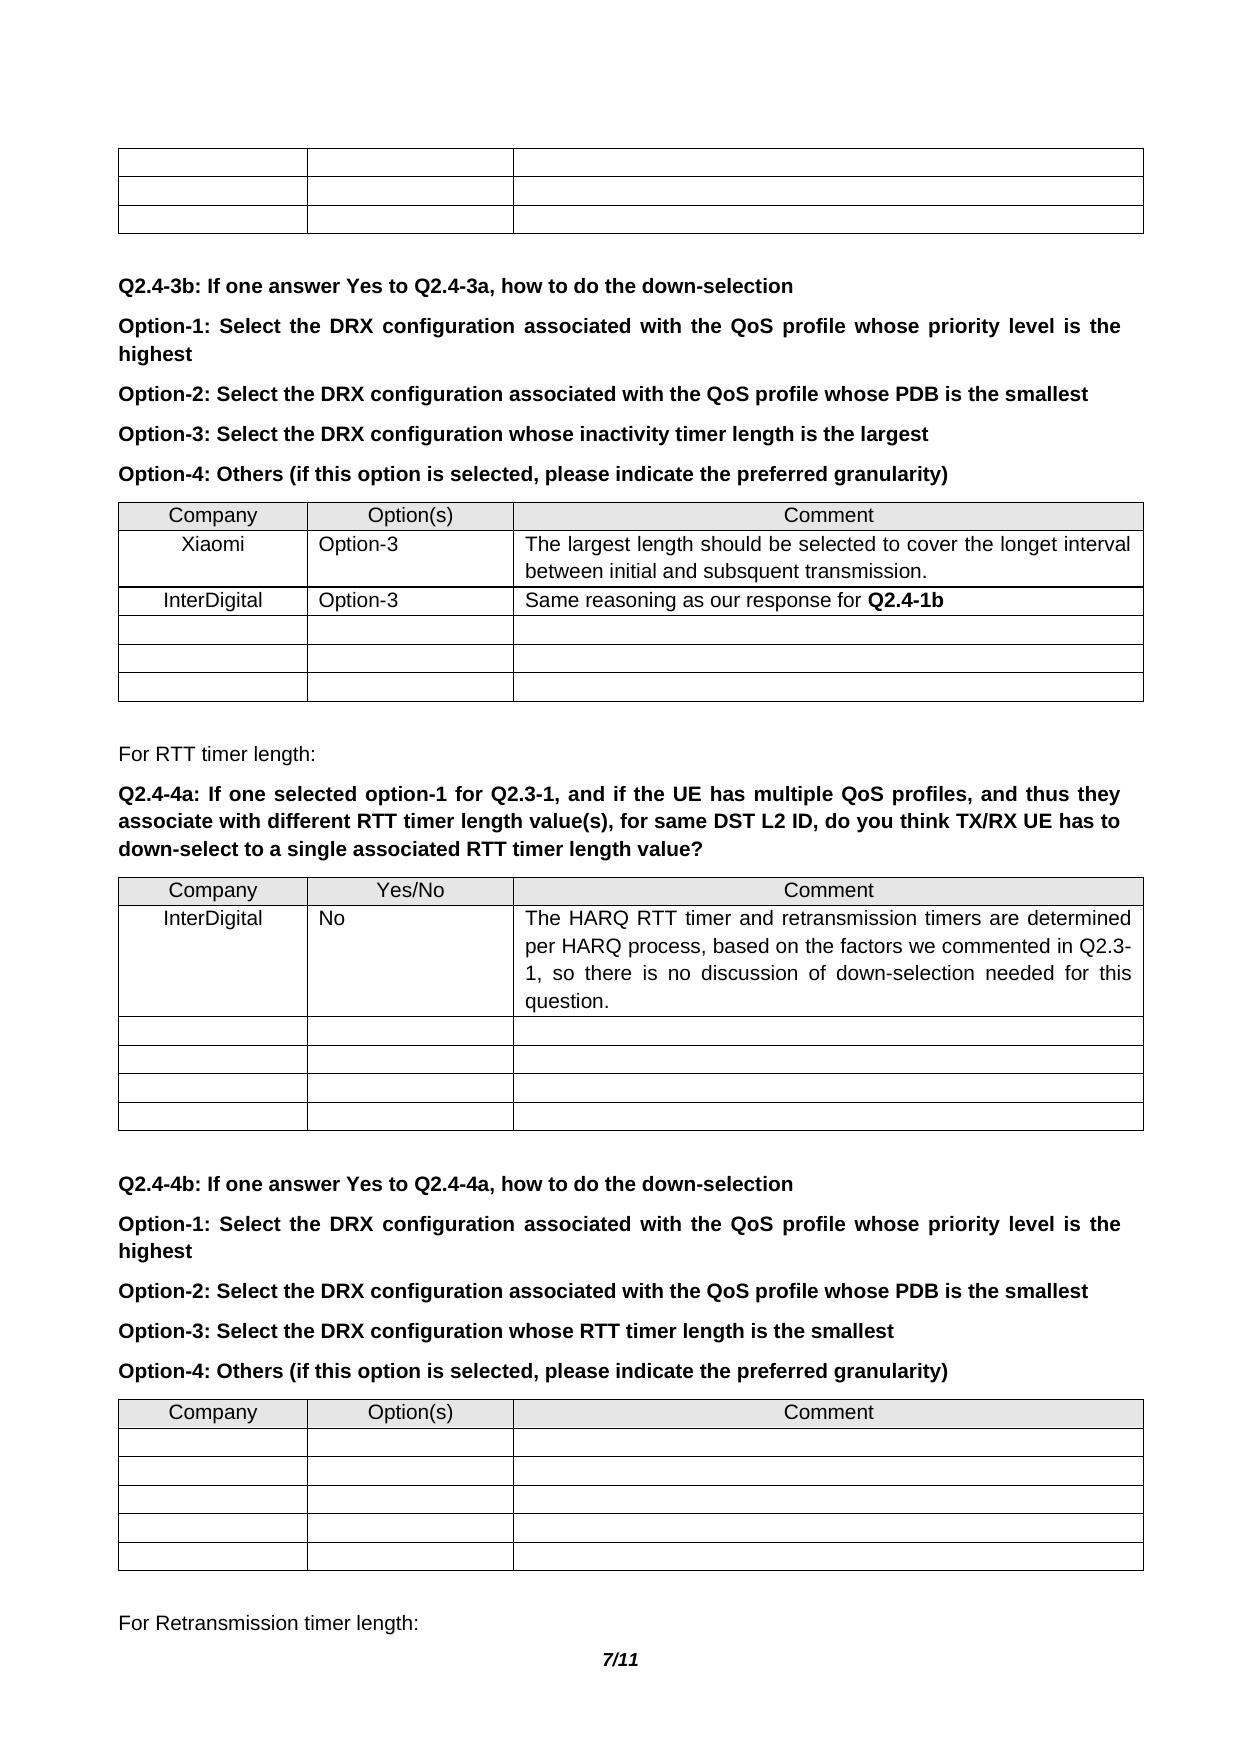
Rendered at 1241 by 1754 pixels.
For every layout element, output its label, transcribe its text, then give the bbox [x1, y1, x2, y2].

text Option-1: Select the DRX configuration associated with the QoS profile whose priority level is the highest [118, 1211, 1122, 1263]
table_cell [308, 149, 513, 176]
table_cell No [308, 906, 513, 1016]
table_cell [514, 673, 1143, 701]
table_cell [308, 1457, 513, 1484]
table_cell [514, 645, 1143, 672]
table_cell [119, 1457, 307, 1484]
text Option-1: Select the DRX configuration associated with the QoS profile whose priority level is the highest [118, 314, 1122, 366]
table_cell Option-3 [308, 531, 513, 586]
table_cell [119, 616, 307, 643]
table_cell [514, 1457, 1143, 1484]
table_cell [119, 1046, 307, 1073]
table_cell [514, 1429, 1143, 1456]
text Q2.4-4a: If one selected option-1 for Q2.3-1, and if the UE has multiple QoS profiles, and thus they associate with different RTT timer length value(s), for same DST L2 ID, do you think TX/RX UE has to down-select to a single associated RTT timer length value? [118, 782, 1122, 861]
table_cell Option-3 [308, 588, 513, 615]
table_cell [308, 1486, 513, 1513]
table_cell [514, 206, 1143, 233]
table_cell [514, 1046, 1143, 1073]
table_cell [119, 1429, 307, 1456]
table_cell [119, 673, 307, 701]
table_cell [308, 1103, 513, 1130]
table_header Comment [514, 878, 1143, 905]
table_header Company [119, 503, 307, 530]
text Q2.4-3b: If one answer Yes to Q2.4-3a, how to do the down-selection [118, 274, 1122, 298]
table_cell [308, 1074, 513, 1102]
table_cell [514, 1514, 1143, 1542]
table_cell [514, 1017, 1143, 1045]
table_cell [308, 1514, 513, 1542]
table_cell [119, 1514, 307, 1542]
text Option-2: Select the DRX configuration associated with the QoS profile whose PDB is the smallest [118, 1279, 1122, 1303]
table_cell [119, 1103, 307, 1130]
table_cell [308, 1429, 513, 1456]
table_cell [514, 177, 1143, 205]
table_cell Xiaomi [119, 531, 307, 586]
table_cell [119, 206, 307, 233]
table_cell [119, 1074, 307, 1102]
table_cell InterDigital [119, 588, 307, 615]
table_cell [308, 1543, 513, 1570]
table_cell [308, 177, 513, 205]
table_header Comment [514, 1400, 1143, 1427]
table_cell [514, 149, 1143, 176]
table_cell The HARQ RTT timer and retransmission timers are determined per HARQ process, based on the factors we commented in Q2.3-1, so there is no discussion of down-selection needed for this question. [514, 906, 1143, 1016]
table_cell [514, 1074, 1143, 1102]
table_header Company [119, 878, 307, 905]
table_cell [308, 645, 513, 672]
table_cell InterDigital [119, 906, 307, 1016]
table_header Comment [514, 503, 1143, 530]
table_cell [119, 177, 307, 205]
table_cell Same reasoning as our response for Q2.4-1b [514, 588, 1143, 615]
table_cell [119, 149, 307, 176]
table_cell [119, 1543, 307, 1570]
table_cell [308, 673, 513, 701]
table_cell [514, 1486, 1143, 1513]
text Option-3: Select the DRX configuration whose inactivity timer length is the largest [118, 422, 1122, 446]
table_cell The largest length should be selected to cover the longet interval between initial and subsquent transmission. [514, 531, 1143, 586]
table_cell [308, 1017, 513, 1045]
text Q2.4-4b: If one answer Yes to Q2.4-4a, how to do the down-selection [118, 1171, 1122, 1195]
text Option-3: Select the DRX configuration whose RTT timer length is the smallest [118, 1319, 1122, 1343]
table_cell [119, 645, 307, 672]
table_header Yes/No [308, 878, 513, 905]
table_cell [514, 616, 1143, 643]
table_cell [308, 616, 513, 643]
table_cell [119, 1017, 307, 1045]
text Option-2: Select the DRX configuration associated with the QoS profile whose PDB is the smallest [118, 382, 1122, 406]
table_header Option(s) [308, 503, 513, 530]
text Option-4: Others (if this option is selected, please indicate the preferred granularity) [118, 462, 1122, 486]
text For RTT timer length: [118, 742, 1122, 766]
table_header Company [119, 1400, 307, 1427]
table_cell [308, 1046, 513, 1073]
table_cell [308, 206, 513, 233]
table_cell [514, 1103, 1143, 1130]
text For Retransmission timer length: [118, 1611, 1122, 1635]
text Option-4: Others (if this option is selected, please indicate the preferred granularity) [118, 1359, 1122, 1383]
table_cell [119, 1486, 307, 1513]
table_header Option(s) [308, 1400, 513, 1427]
table_cell [514, 1543, 1143, 1570]
